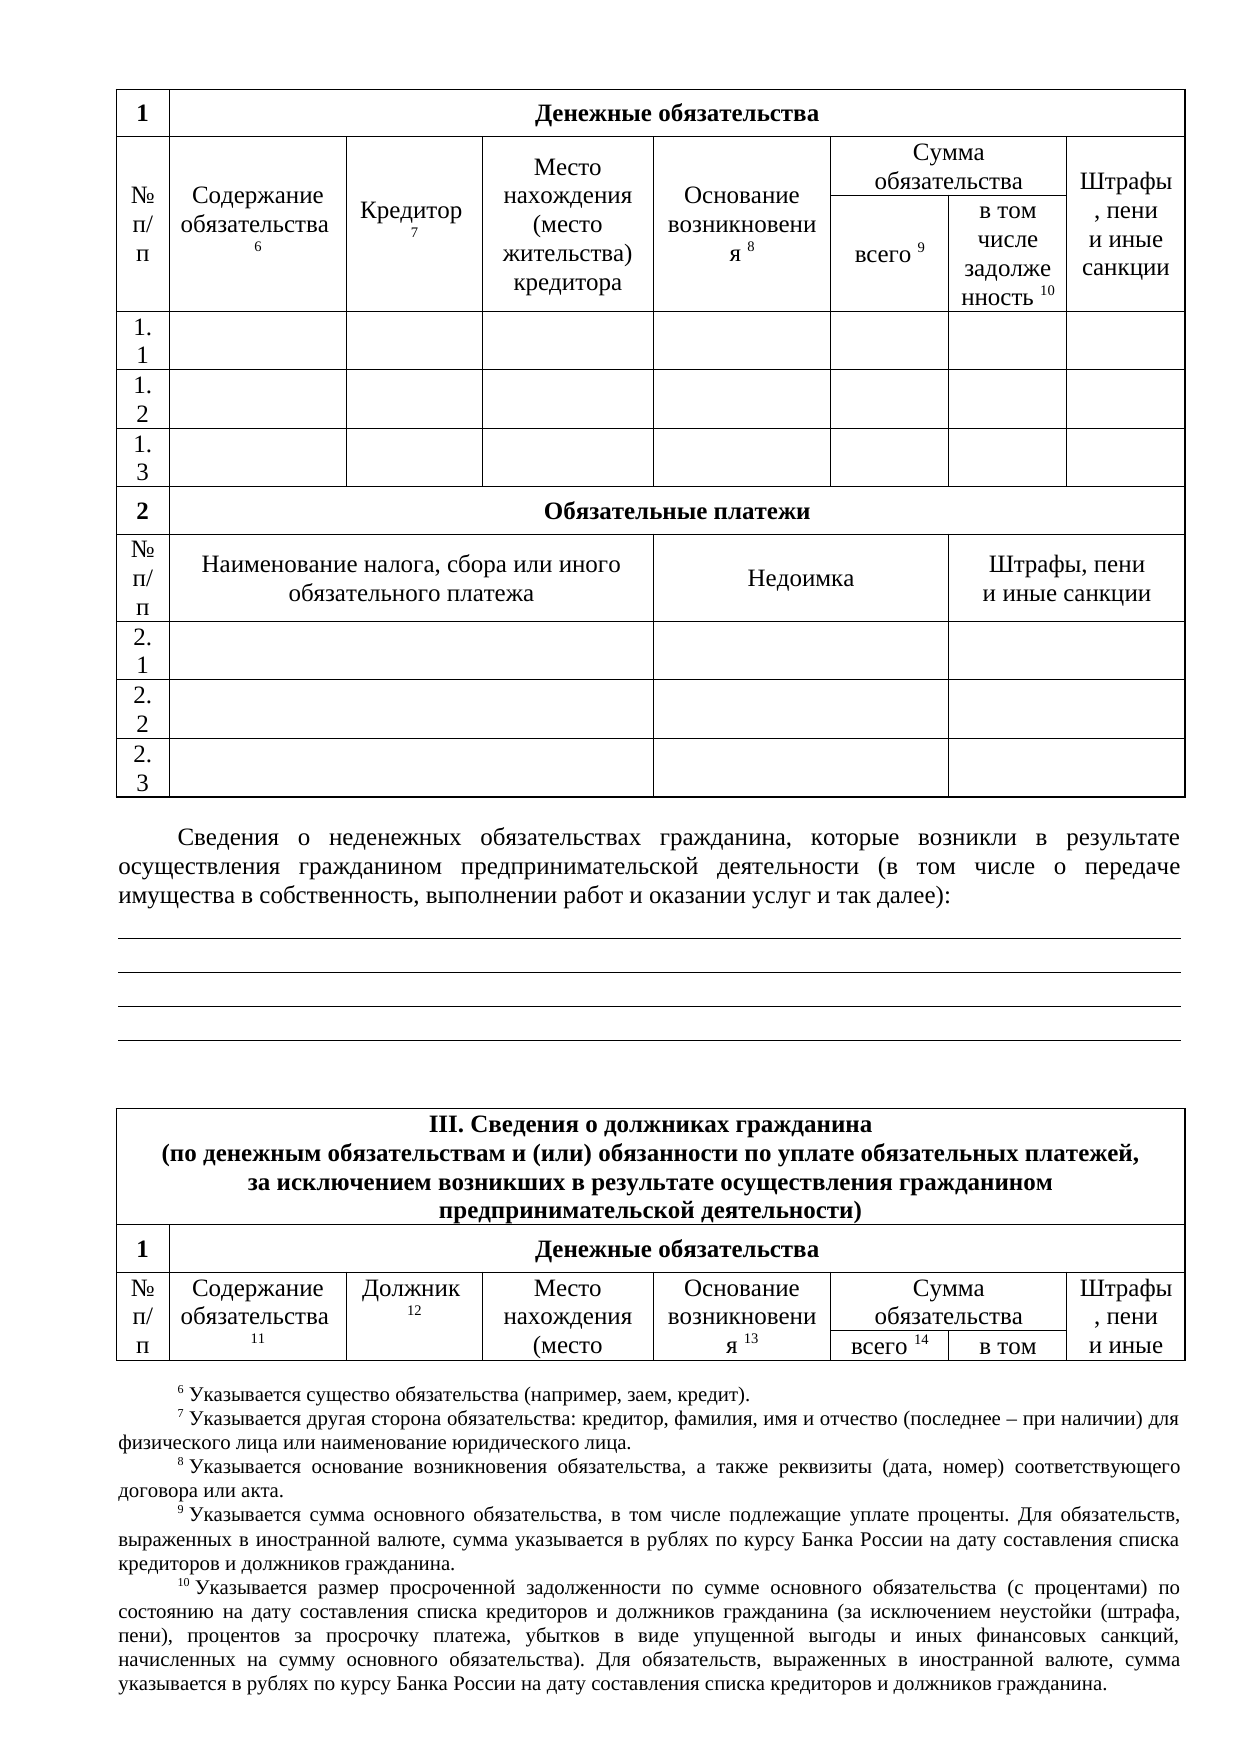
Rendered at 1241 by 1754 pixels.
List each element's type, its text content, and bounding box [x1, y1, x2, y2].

table_cell всего [831, 1331, 948, 1360]
table_cell № п/п [117, 1273, 169, 1360]
table_cell 1 [117, 90, 169, 136]
table_cell Сумма обязательства [831, 137, 1066, 194]
table_cell [483, 429, 653, 486]
table_cell Наименование налога, сбора или иного обязательного платежа [170, 535, 653, 621]
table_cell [949, 1331, 1066, 1360]
table_header III. Сведения о должниках гражданина (по денежным обязательствам и (или) обязанности по уплате обязательных платежей, за исключением возникших в результате осуществления гражданином предпринимательской деятельности) [117, 1109, 1184, 1224]
table_cell Место нахождения (место жительства) кредитора [483, 137, 653, 311]
table_cell Кредитор [347, 137, 482, 311]
table_cell № п/п [117, 137, 169, 311]
table_cell Штрафы, пени и иные санкции [1067, 1273, 1184, 1360]
table_cell [654, 370, 830, 428]
table_cell Обязательные платежи [170, 487, 1184, 533]
table_cell [654, 680, 948, 738]
table_cell [170, 370, 346, 428]
table_cell [949, 622, 1184, 679]
table_cell [347, 370, 482, 428]
table_cell [1067, 370, 1184, 428]
table_cell 2.2 [117, 680, 169, 738]
table_cell [170, 680, 653, 738]
table_cell 2 [117, 487, 169, 533]
table_cell Должник [347, 1273, 482, 1360]
table_cell [170, 739, 653, 796]
table_cell [347, 429, 482, 486]
table_cell [949, 429, 1066, 486]
table_cell [170, 429, 346, 486]
table_cell [949, 312, 1066, 369]
table_cell Содержание обязательства [170, 137, 346, 311]
table_cell [654, 739, 948, 796]
table_cell [949, 370, 1066, 428]
table_cell 1.3 [117, 429, 169, 486]
table_cell Денежные обязательства [170, 90, 1184, 136]
text Сведения о неденежных обязательствах гражданина, которые возникли в результате осуществления гражданином предпринимательской деятельности (в том числе о передаче имущества в собственность, выполнении работ и оказании услуг и так далее): [118, 822, 1181, 909]
table_cell [654, 622, 948, 679]
table_cell Сумма обязательства [831, 1273, 1066, 1330]
table_cell № п/п [117, 535, 169, 621]
table_cell [483, 370, 653, 428]
table_cell 1 [117, 1225, 169, 1272]
table_cell Место нахождения (место жительства) должника [483, 1273, 653, 1360]
table_cell [831, 429, 948, 486]
table_cell [483, 312, 653, 369]
table_cell Штрафы, пени и иные санкции [1067, 137, 1184, 311]
table_cell Основание возникновения [654, 137, 830, 311]
table_cell [1067, 429, 1184, 486]
table_cell в том числе задолженность [949, 196, 1066, 311]
table_cell [831, 312, 948, 369]
table_cell Содержание обязательства [170, 1273, 346, 1360]
table_cell 1.1 [117, 312, 169, 369]
table_cell [949, 680, 1184, 738]
table_cell [170, 622, 653, 679]
table_cell Основание возникновения [654, 1273, 830, 1360]
table_cell [170, 312, 346, 369]
table_cell 2.3 [117, 739, 169, 796]
table_cell Недоимка [654, 535, 948, 621]
table_cell Денежные обязательства [170, 1225, 1184, 1272]
table_cell [654, 429, 830, 486]
table_cell [1067, 312, 1184, 369]
table_cell [949, 739, 1184, 796]
table_cell Штрафы, пени и иные санкции [949, 535, 1184, 621]
table_cell [347, 312, 482, 369]
table_cell всего [831, 196, 948, 311]
table_cell [654, 312, 830, 369]
table_cell [831, 370, 948, 428]
table_cell 1.2 [117, 370, 169, 428]
table_cell 2.1 [117, 622, 169, 679]
